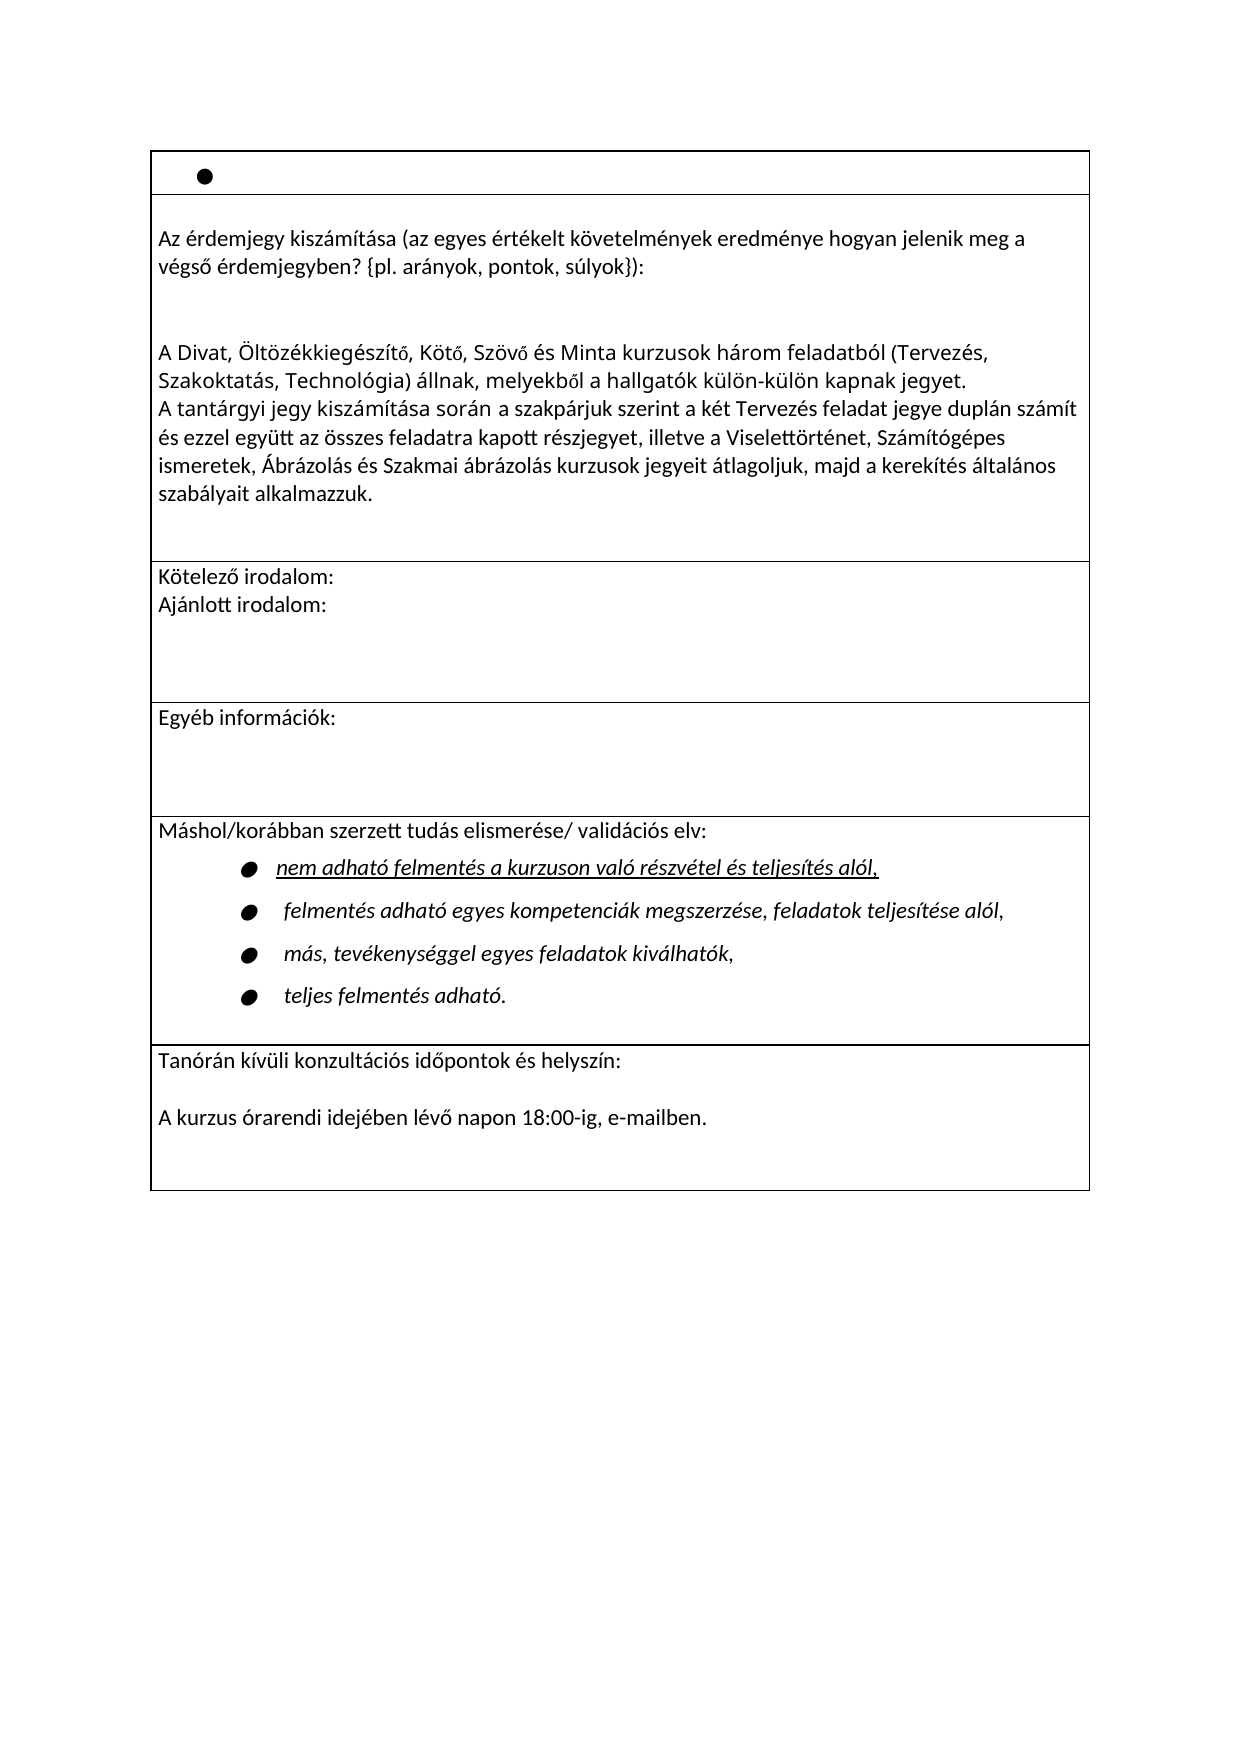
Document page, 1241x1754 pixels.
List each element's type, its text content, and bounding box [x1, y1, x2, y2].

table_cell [152, 152, 1089, 194]
table_cell Kötelező irodalom: Ajánlott irodalom: [152, 562, 1089, 701]
table_cell Az érdemjegy kiszámítása (az egyes értékelt követelmények eredménye hogyan jelenik meg a végső érdemjegyben? {pl. arányok, pontok, súlyok}): A Divat, Öltözékkiegészítő, Kötő, Szövő és Minta kurzusok három feladatból (Tervezés, Szakoktatás, Technológia) állnak, melyekből a hallgatók külön-külön kapnak jegyet. A tantárgyi jegy kiszámítása során a szakpárjuk szerint a két Tervezés feladat jegye duplán számít és ezzel együtt az összes feladatra kapott részjegyet, illetve a Viselettörténet, Számítógépes ismeretek, Ábrázolás és Szakmai ábrázolás kurzusok jegyeit átlagoljuk, majd a kerekítés általános szabályait alkalmazzuk. [152, 195, 1089, 561]
table_cell Tanórán kívüli konzultációs időpontok és helyszín: A kurzus órarendi idejében lévő napon 18:00-ig, e-mailben. [152, 1046, 1089, 1189]
table_cell Máshol/korábban szerzett tudás elismerése/ validációs elv: nem adható felmentés a kurzuson való részvétel és teljesítés alól, felmentés adható egyes kompetenciák megszerzése, feladatok teljesítése alól, más, tevékenységgel egyes feladatok kiválhatók, teljes felmentés adható. [152, 817, 1089, 1044]
table_cell Egyéb információk: [152, 703, 1089, 816]
